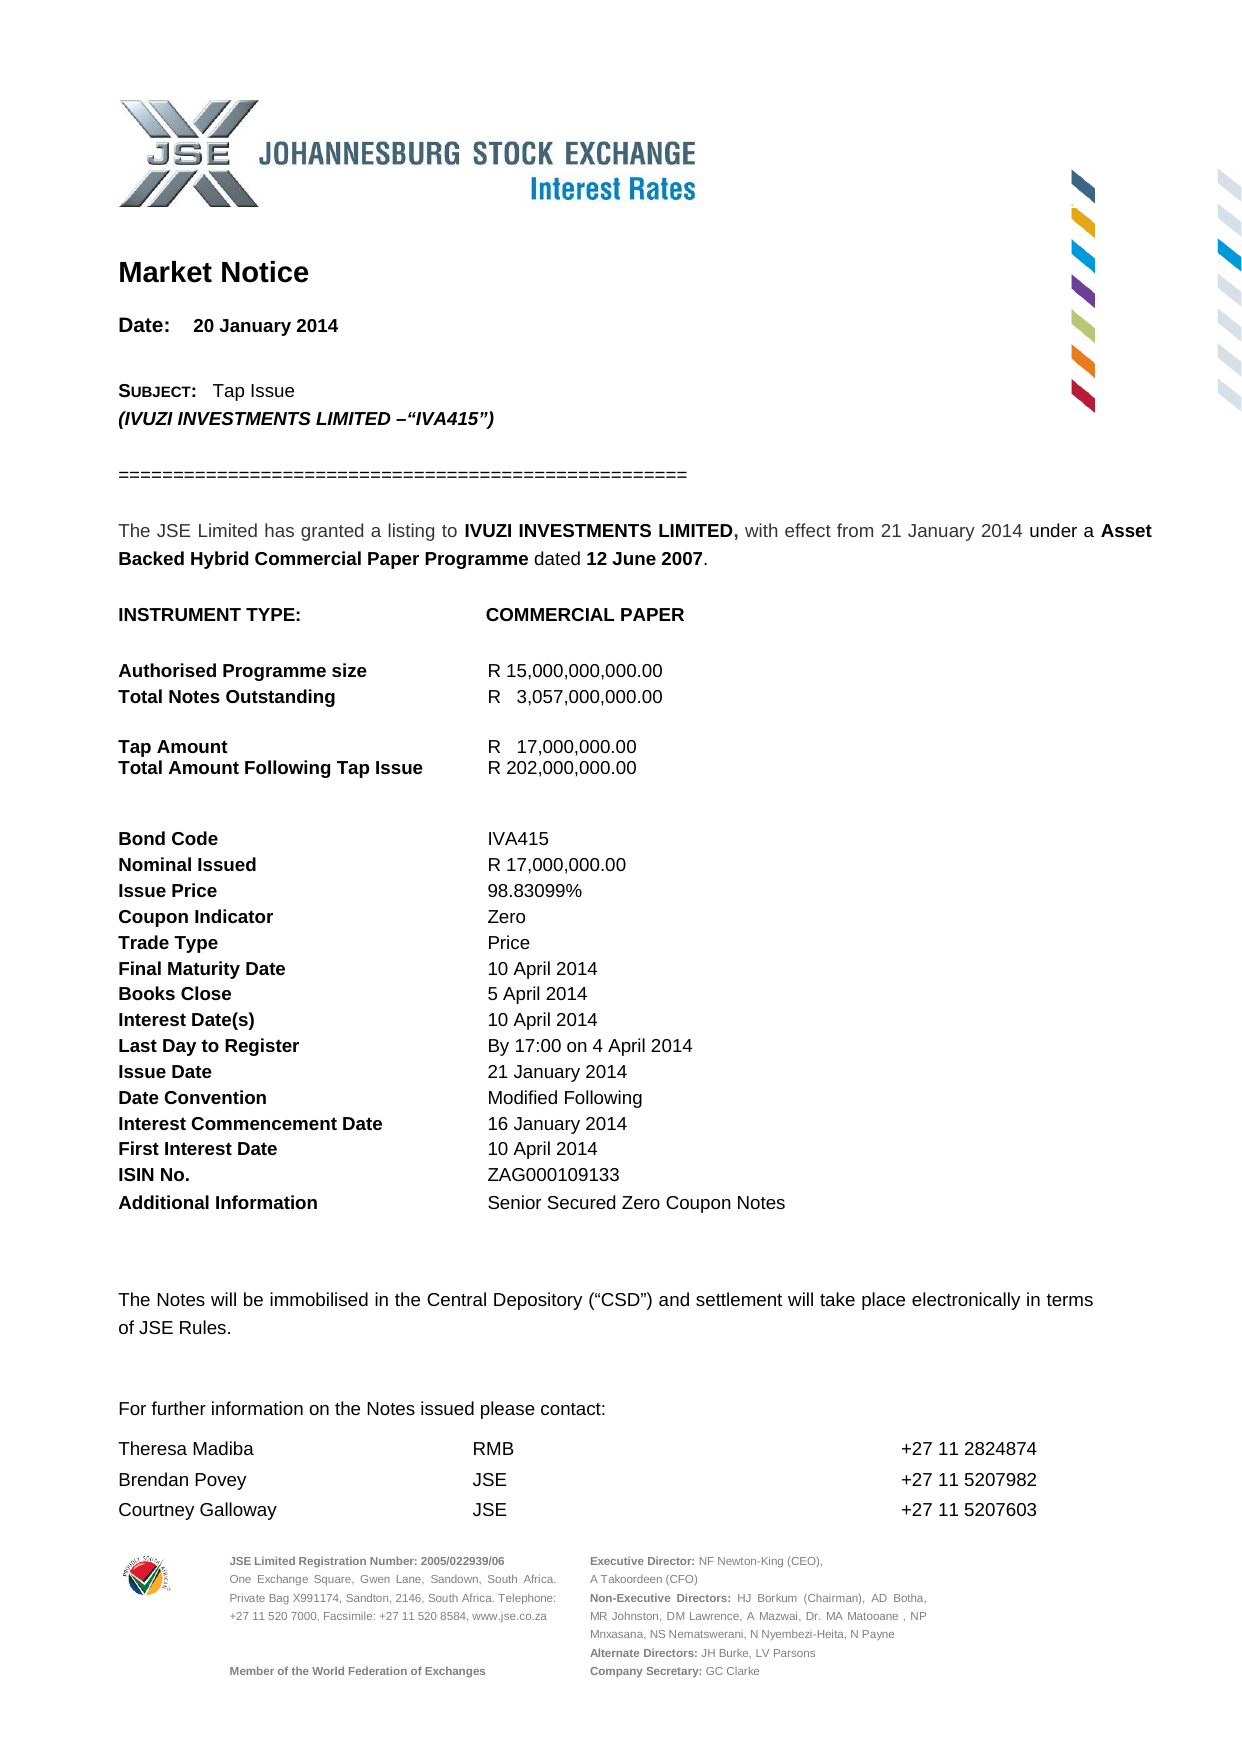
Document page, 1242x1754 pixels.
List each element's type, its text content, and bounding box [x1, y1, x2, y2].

text Tap Amount R 17,000,000.00 [118, 736, 1107, 757]
text Total Notes Outstanding R 3,057,000,000.00 [118, 686, 1161, 707]
text The Notes will be immobilised in the Central Depository (“CSD”) and settlement will take place electronically in terms of JSE Rules. [118, 1289, 1095, 1338]
text Interest Date(s) 10 April 2014 [118, 1009, 1104, 1031]
text ISIN No. ZAG000109133 [118, 1164, 1161, 1186]
text Subject: Tap Issue [118, 380, 1152, 401]
text Interest Commencement Date 16 January 2014 [118, 1112, 1104, 1134]
text Issue Price 98.83099% [118, 880, 1104, 901]
text For further information on the Notes issued please contact: [118, 1398, 1095, 1419]
text Market Notice [118, 255, 1107, 289]
picture [118, 100, 698, 207]
text Date Convention Modified Following [118, 1087, 1104, 1108]
text Bond Code IVA415 [118, 828, 1104, 850]
text (IVUZI INVESTMENTS LIMITED –“IVA415”) [118, 408, 1152, 457]
text Additional Information Senior Secured Zero Coupon Notes [118, 1192, 1161, 1214]
text Books Close 5 April 2014 [118, 983, 1104, 1005]
text Nominal Issued R 17,000,000.00 [118, 854, 1104, 876]
text Total Amount Following Tap Issue R 202,000,000.00 [118, 757, 1107, 779]
text Date: 20 January 2014 [118, 313, 1107, 337]
text Authorised Programme size R 15,000,000,000.00 [118, 660, 1104, 682]
text Trade Type Price [118, 932, 1104, 953]
text ==================================================== [118, 464, 1107, 486]
text The JSE Limited has granted a listing to IVUZI INVESTMENTS LIMITED, with effect from 21 January 2014 under a Asset Backed Hybrid Commercial Paper Programme dated 12 June 2007. [118, 520, 1152, 569]
text INSTRUMENT TYPE: COMMERCIAL PAPER [118, 604, 1105, 626]
text Courtney Galloway JSE +27 11 5207603 [118, 1498, 1104, 1520]
text Issue Date 21 January 2014 [118, 1061, 1104, 1082]
text Final Maturity Date 10 April 2014 [118, 957, 1104, 979]
text Theresa Madiba RMB +27 11 2824874 [118, 1438, 1104, 1460]
text Brendan Povey JSE +27 11 5207982 [118, 1468, 1104, 1490]
picture [1217, 168, 1242, 256]
text Coupon Indicator Zero [118, 906, 1104, 927]
picture [1217, 254, 1242, 412]
text First Interest Date 10 April 2014 [118, 1138, 1104, 1160]
text Last Day to Register By 17:00 on 4 April 2014 [118, 1035, 1104, 1056]
